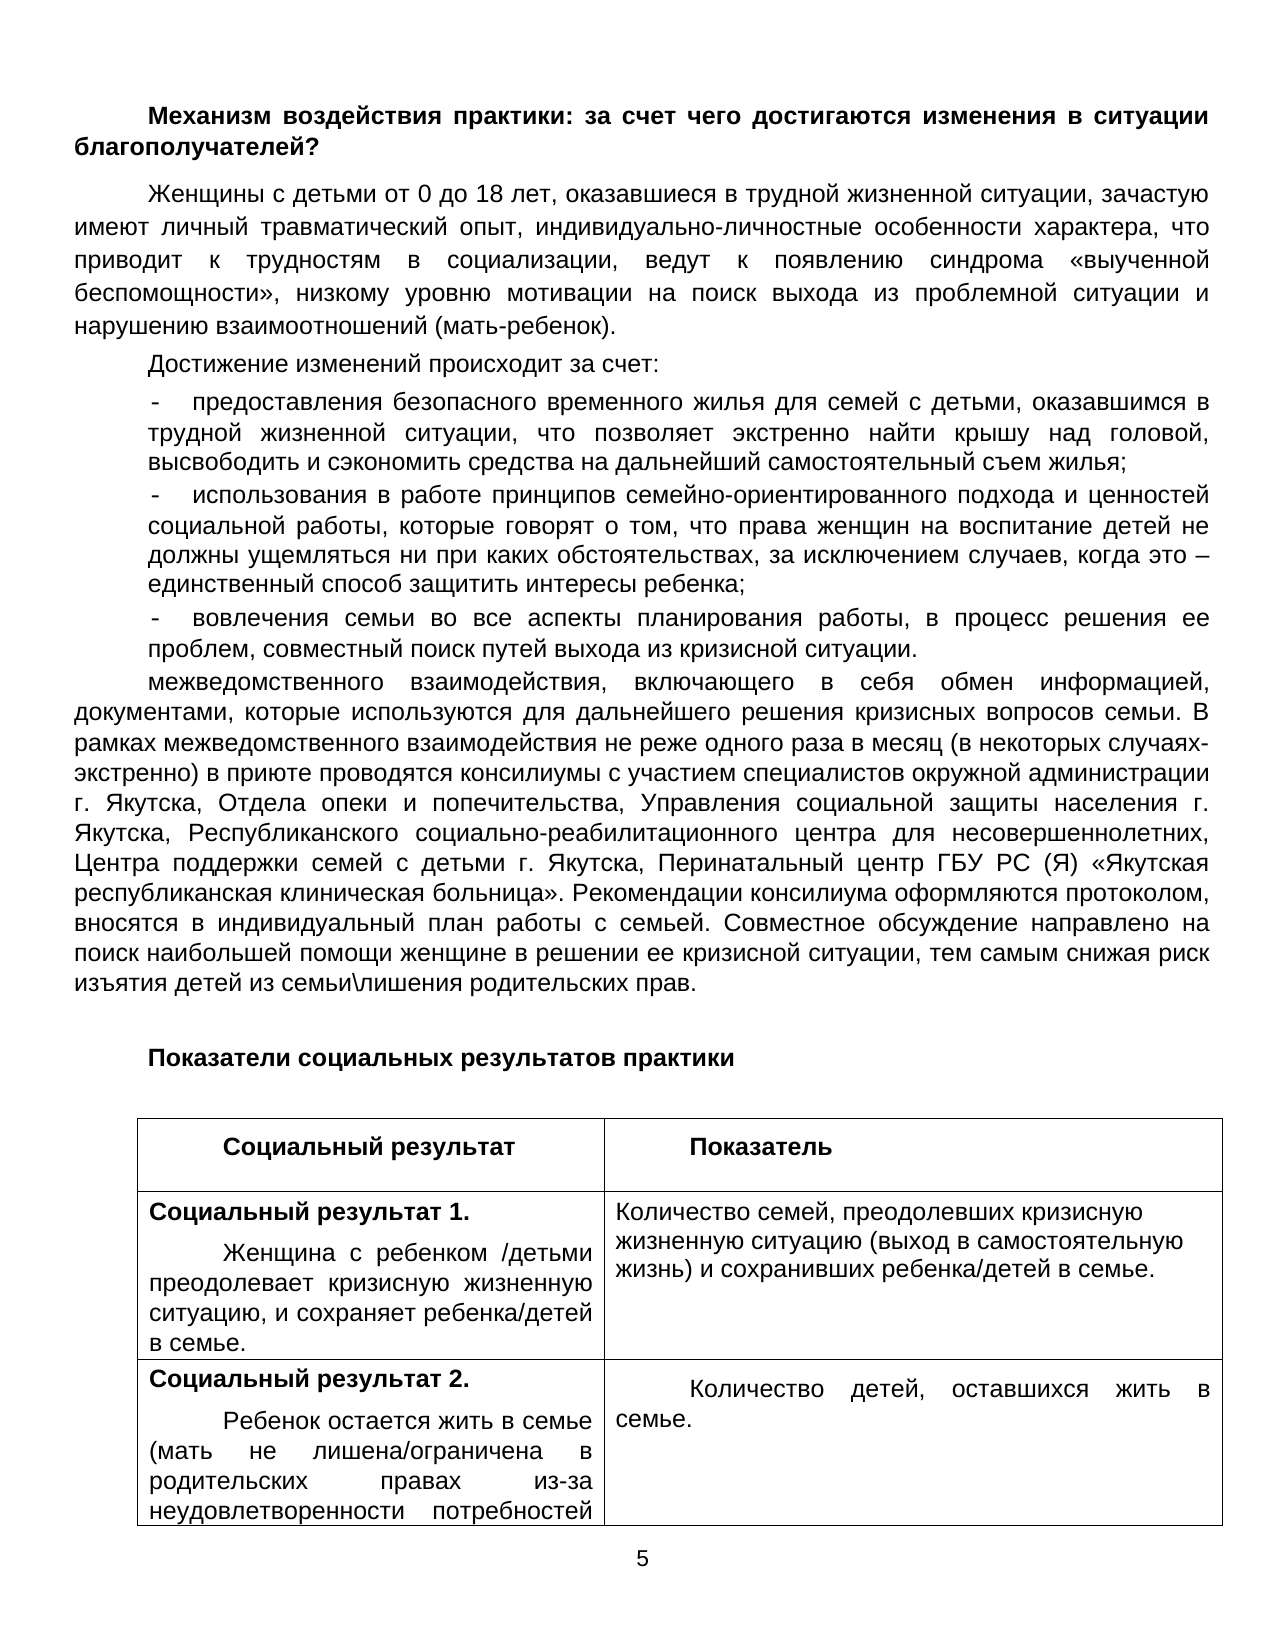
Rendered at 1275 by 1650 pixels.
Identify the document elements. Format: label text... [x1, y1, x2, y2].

text межведомственного взаимодействия, включающего в себя обмен информацией, документами, которые используются для дальнейшего решения кризисных вопросов семьи. В рамках межведомственного взаимодействия не реже одного раза в месяц (в некоторых случаях-экстренно) в приюте проводятся консилиумы с участием специалистов окружной администрации г. Якутска, Отдела опеки и попечительства, Управления социальной защиты населения г. Якутска, Республиканского социально-реабилитационного центра для несовершеннолетних, Центра поддержки семей с детьми г. Якутска, Перинатальный центр ГБУ РС (Я) «Якутская республиканская клиническая больница». Рекомендации консилиума оформляются протоколом, вносятся в индивидуальный план работы с семьей. Совместное обсуждение направлено на поиск наибольшей помощи женщине в решении ее кризисной ситуации, тем самым снижая риск изъятия детей из семьи\лишения родительских прав. [74, 667, 1211, 997]
text Механизм воздействия практики: за счет чего достигаются изменения в ситуации благополучателей? [74, 101, 1211, 161]
text Женщины с детьми от 0 до 18 лет, оказавшиеся в трудной жизненной ситуации, зачастую имеют личный травматический опыт, индивидуально-личностные особенности характера, что приводит к трудностям в социализации, ведут к появлению синдрома «выученной беспомощности», низкому уровню мотивации на поиск выхода из проблемной ситуации и нарушению взаимоотношений (мать-ребенок). [74, 179, 1211, 340]
table_cell Социальный результат 1. Женщина с ребенком /детьми преодолевает кризисную жизненную ситуацию, и сохраняет ребенка/детей в семье. [138, 1192, 604, 1358]
table_header Показатель [605, 1119, 1222, 1191]
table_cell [138, 1360, 604, 1525]
table_header Социальный результат [138, 1119, 604, 1191]
list предоставления безопасного временного жилья для семей с детьми, оказавшимся в трудной жизненной ситуации, что позволяет экстренно найти крышу над головой, высвободить и сэкономить средства на дальнейший самостоятельный съем жилья; [148, 387, 1211, 475]
list вовлечения семьи во все аспекты планирования работы, в процесс решения ее проблем, совместный поиск путей выхода из кризисной ситуации. [148, 603, 1211, 662]
text Достижение изменений происходит за счет: [74, 349, 1211, 378]
table_cell Количество семей, преодолевших кризисную жизненную ситуацию (выход в самостоятельную жизнь) и сохранивших ребенка/детей в семье. [605, 1192, 1222, 1358]
list использования в работе принципов семейно-ориентированного подхода и ценностей социальной работы, которые говорят о том, что права женщин на воспитание детей не должны ущемляться ни при каких обстоятельствах, за исключением случаев, когда это – единственный способ защитить интересы ребенка; [148, 480, 1211, 598]
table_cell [605, 1360, 1222, 1525]
text Показатели социальных результатов практики [74, 1043, 1211, 1072]
